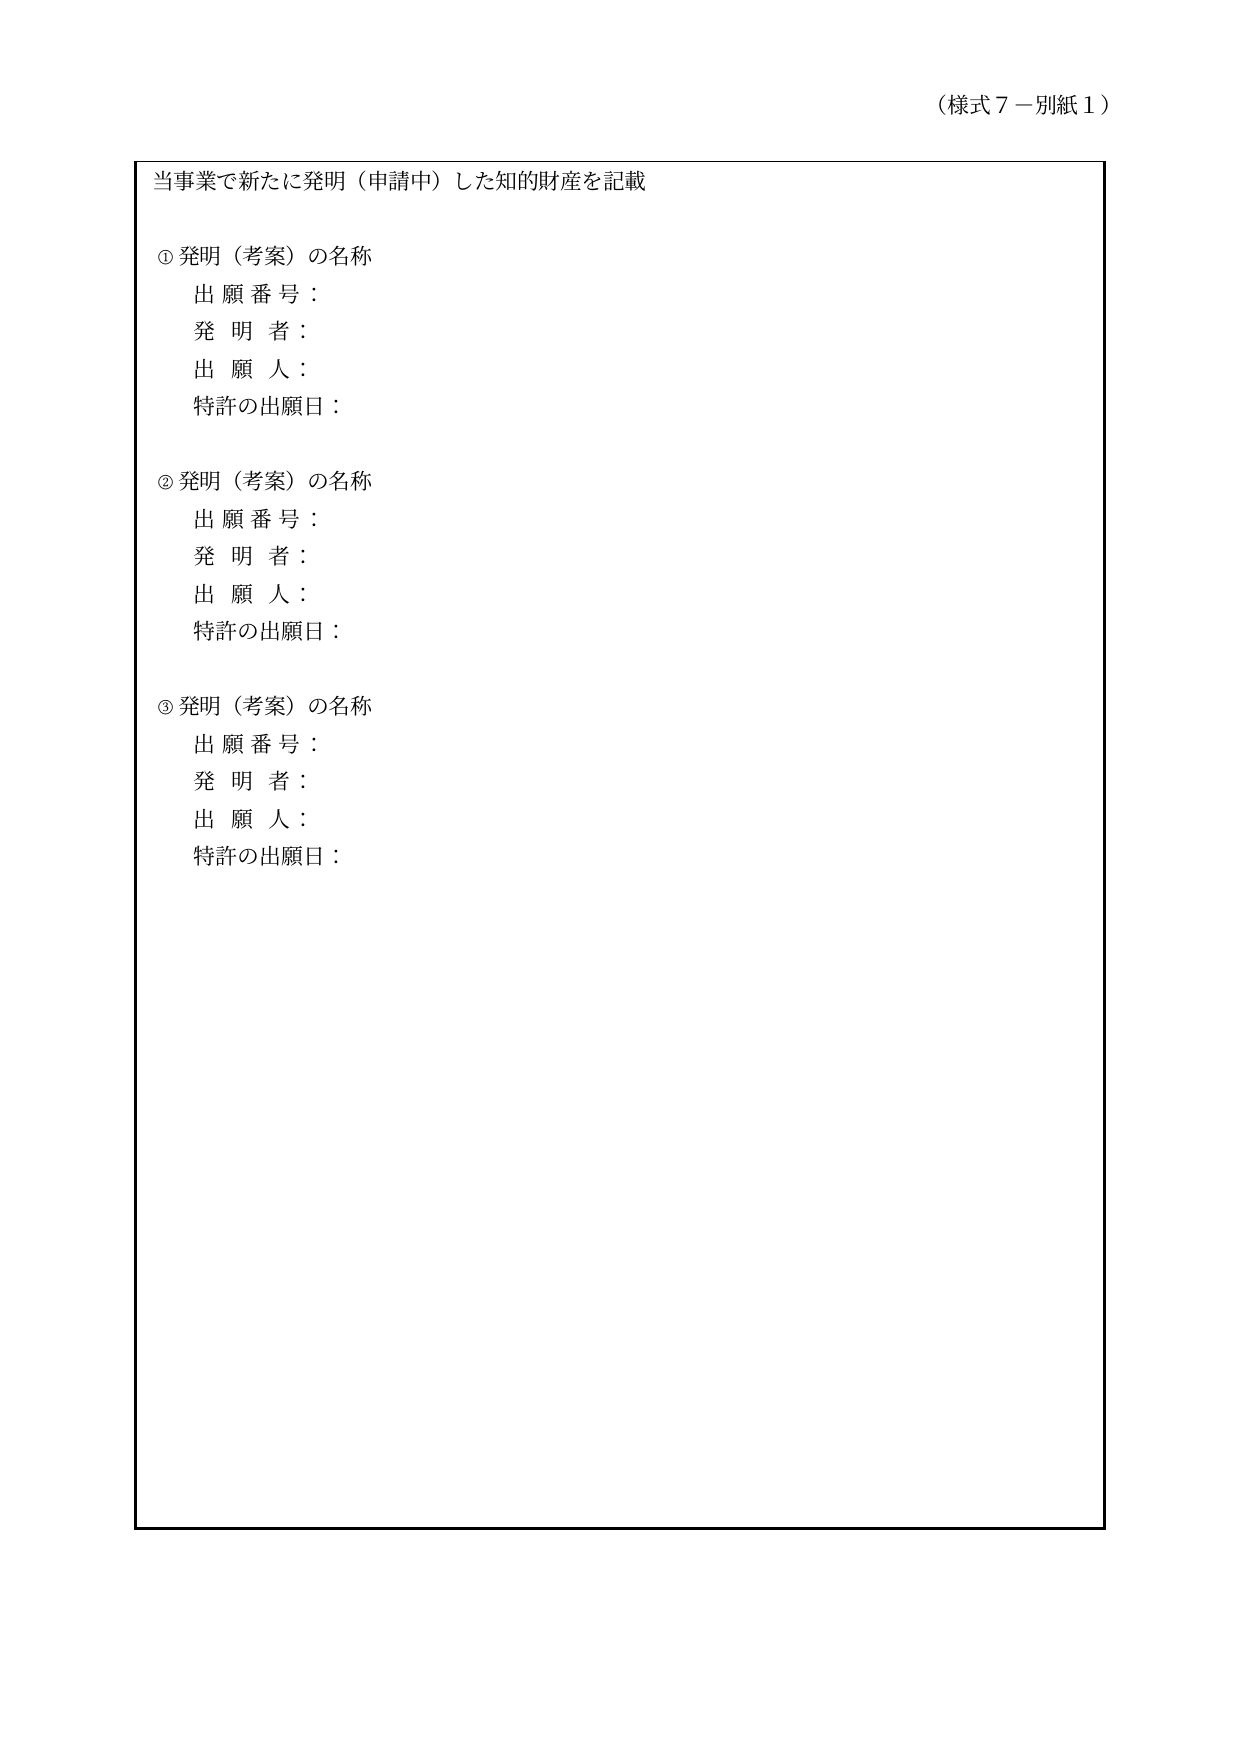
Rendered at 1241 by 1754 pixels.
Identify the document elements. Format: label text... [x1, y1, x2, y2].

table_cell 当事業で新たに発明（申請中）した知的財産を記載 ①発明（考案）の名称 出願番号： 発明者： 出願人： 特許の出願日： ②発明（考案）の名称 出願番号： 発明者： 出願人： 特許の出願日： ③発明（考案）の名称 出願番号： 発明者： 出願人： 特許の出願日： [137, 162, 1103, 1527]
